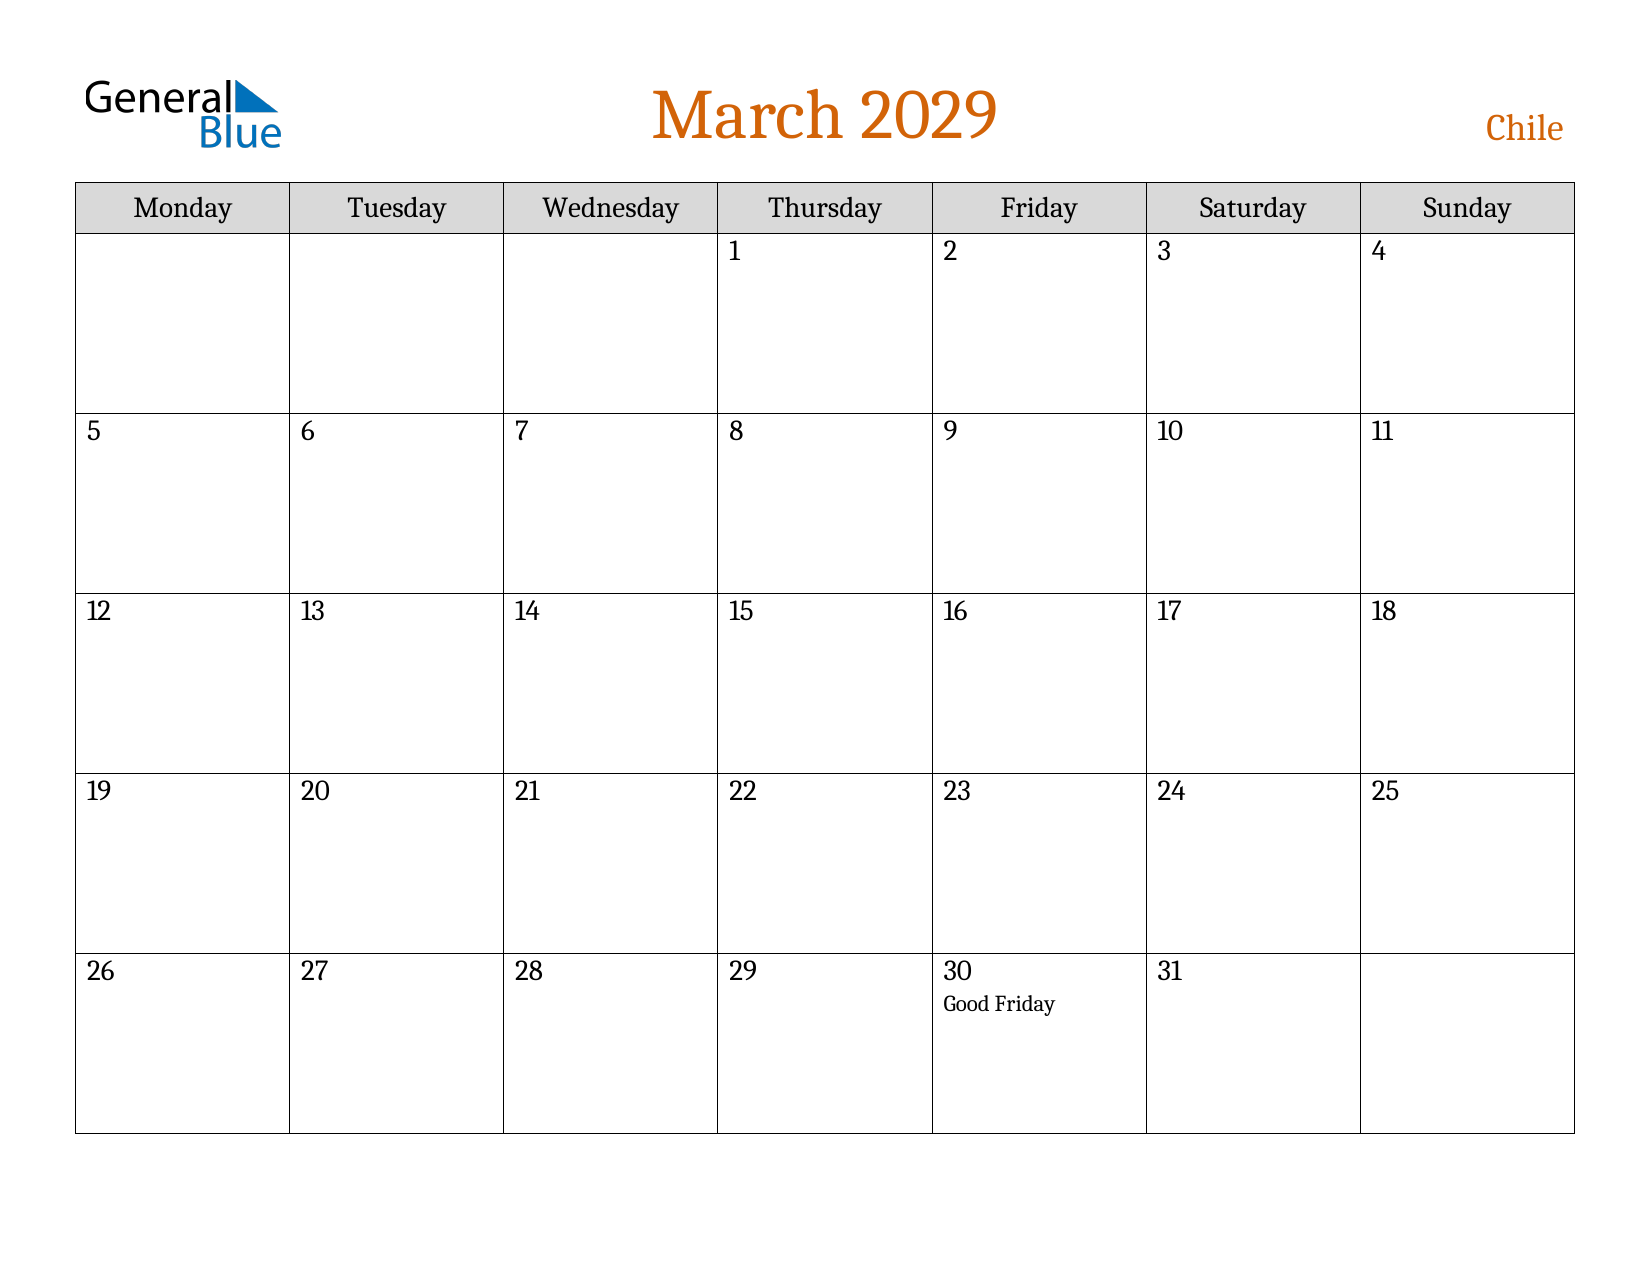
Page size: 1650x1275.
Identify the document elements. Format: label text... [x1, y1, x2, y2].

table_cell 3 [1147, 234, 1360, 270]
table_cell [1147, 810, 1360, 953]
table_cell [290, 990, 503, 1133]
table_cell 30 [933, 954, 1146, 990]
table_cell 11 [1361, 414, 1574, 450]
table_cell [504, 450, 717, 593]
table_cell Monday [76, 183, 289, 233]
table_cell 29 [718, 954, 932, 990]
table_cell [504, 810, 717, 953]
table_cell Sunday [1361, 183, 1574, 233]
table_cell 13 [290, 594, 503, 630]
table_cell 27 [290, 954, 503, 990]
table_cell [290, 810, 503, 953]
table_cell 12 [76, 594, 289, 630]
table_cell [504, 234, 717, 270]
table_cell Friday [933, 183, 1146, 233]
table_cell [1361, 450, 1574, 593]
table_cell 15 [718, 594, 932, 630]
table_cell 24 [1147, 774, 1360, 810]
table_cell [1361, 630, 1574, 773]
table_cell 25 [1361, 774, 1574, 810]
table_cell Tuesday [290, 183, 503, 233]
table_cell 4 [1361, 234, 1574, 270]
table_header Chile [1146, 75, 1574, 182]
table_cell 20 [290, 774, 503, 810]
table_cell Wednesday [504, 183, 717, 233]
table_cell [718, 270, 932, 413]
table_cell Thursday [718, 183, 932, 233]
table_cell [1361, 270, 1574, 413]
table_cell [76, 234, 289, 270]
table_header March 2029 [504, 75, 1146, 182]
table_cell [718, 630, 932, 773]
table_cell [1147, 450, 1360, 593]
table_cell [1361, 990, 1574, 1133]
table_cell 1 [718, 234, 932, 270]
table_cell [290, 630, 503, 773]
table_cell 18 [1361, 594, 1574, 630]
table_cell 8 [718, 414, 932, 450]
table_cell 21 [504, 774, 717, 810]
table_cell [76, 270, 289, 413]
table_header [76, 75, 503, 182]
table_cell [718, 810, 932, 953]
table_cell 16 [933, 594, 1146, 630]
table_cell [933, 630, 1146, 773]
table_cell 7 [504, 414, 717, 450]
table_cell [504, 270, 717, 413]
table_cell [1147, 270, 1360, 413]
table_cell [718, 990, 932, 1133]
table_cell [290, 270, 503, 413]
table_cell 2 [933, 234, 1146, 270]
table_cell [504, 630, 717, 773]
table_cell 5 [76, 414, 289, 450]
table_cell [1147, 990, 1360, 1133]
table_cell 10 [1147, 414, 1360, 450]
picture [86, 80, 281, 148]
table_cell 23 [933, 774, 1146, 810]
table_cell 6 [290, 414, 503, 450]
table_cell [1361, 954, 1574, 990]
table_cell 14 [504, 594, 717, 630]
table_cell 28 [504, 954, 717, 990]
table_cell [1147, 630, 1360, 773]
table_cell [718, 450, 932, 593]
table_cell 22 [718, 774, 932, 810]
table_cell 19 [76, 774, 289, 810]
table_cell [76, 450, 289, 593]
table_cell 26 [76, 954, 289, 990]
table_cell [290, 234, 503, 270]
table_cell 17 [1147, 594, 1360, 630]
table_cell [504, 990, 717, 1133]
table_cell [933, 450, 1146, 593]
table_cell Good Friday [933, 990, 1146, 1133]
table_cell Saturday [1147, 183, 1360, 233]
table_cell [290, 450, 503, 593]
table_cell 9 [933, 414, 1146, 450]
table_cell [76, 630, 289, 773]
table_cell [1361, 810, 1574, 953]
table_cell [76, 990, 289, 1133]
table_cell [76, 810, 289, 953]
table_cell [933, 810, 1146, 953]
table_cell [933, 270, 1146, 413]
table_cell 31 [1147, 954, 1360, 990]
